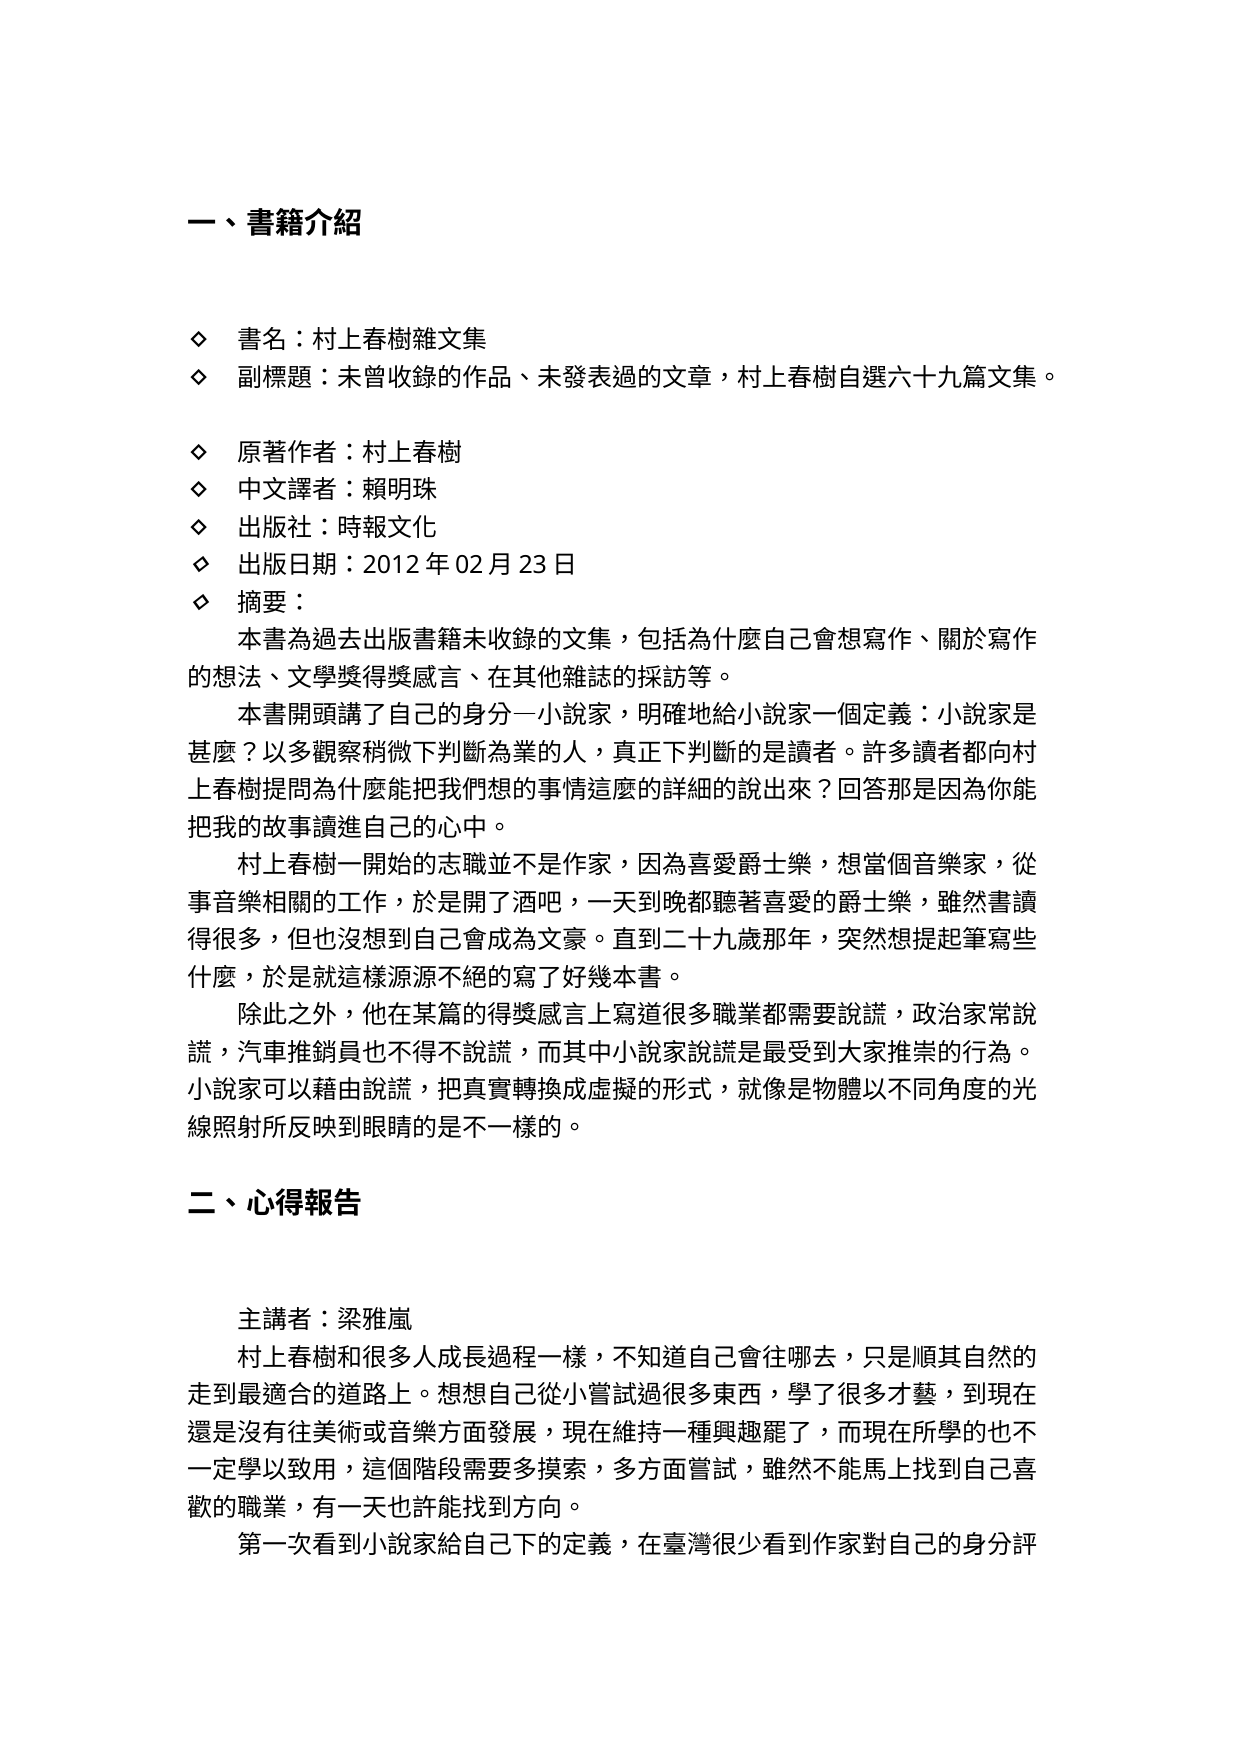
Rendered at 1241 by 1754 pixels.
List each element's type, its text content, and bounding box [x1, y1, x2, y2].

list 副標題：未曾收錄的作品、未發表過的文章，村上春樹自選六十九篇文集。 [187, 357, 1053, 432]
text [187, 1524, 1053, 1562]
subtitle 書籍介紹 [187, 183, 1053, 258]
text 本書為過去出版書籍未收錄的文集，包括為什麼自己會想寫作、關於寫作的想法、文學獎得獎感言、在其他雜誌的採訪等。 [187, 619, 1053, 694]
text 本書開頭講了自己的身分—小說家，明確地給小說家一個定義：小說家是甚麼？以多觀察稍微下判斷為業的人，真正下判斷的是讀者。許多讀者都向村上春樹提問為什麼能把我們想的事情這麼的詳細的說出來？回答那是因為你能把我的故事讀進自己的心中。 [187, 694, 1053, 844]
text 除此之外，他在某篇的得獎感言上寫道很多職業都需要說謊，政治家常說謊，汽車推銷員也不得不說謊，而其中小說家說謊是最受到大家推崇的行為。小說家可以藉由說謊，把真實轉換成虛擬的形式，就像是物體以不同角度的光線照射所反映到眼睛的是不一樣的。 [187, 994, 1053, 1144]
list 出版日期：2012年02月23日 [187, 544, 1053, 582]
text 主講者：梁雅嵐 [187, 1299, 1053, 1337]
list 中文譯者：賴明珠 [187, 469, 1053, 507]
list 摘要： [187, 582, 1053, 619]
subtitle 心得報告 [187, 1163, 1053, 1238]
list 原著作者：村上春樹 [187, 432, 1053, 469]
text 村上春樹一開始的志職並不是作家，因為喜愛爵士樂，想當個音樂家，從事音樂相關的工作，於是開了酒吧，一天到晚都聽著喜愛的爵士樂，雖然書讀得很多，但也沒想到自己會成為文豪。直到二十九歲那年，突然想提起筆寫些什麼，於是就這樣源源不絕的寫了好幾本書。 [187, 844, 1053, 994]
list 書名：村上春樹雜文集 [187, 319, 1053, 357]
text 村上春樹和很多人成長過程一樣，不知道自己會往哪去，只是順其自然的走到最適合的道路上。想想自己從小嘗試過很多東西，學了很多才藝，到現在還是沒有往美術或音樂方面發展，現在維持一種興趣罷了，而現在所學的也不一定學以致用，這個階段需要多摸索，多方面嘗試，雖然不能馬上找到自己喜歡的職業，有一天也許能找到方向。 [187, 1337, 1053, 1524]
list 出版社：時報文化 [187, 507, 1053, 544]
